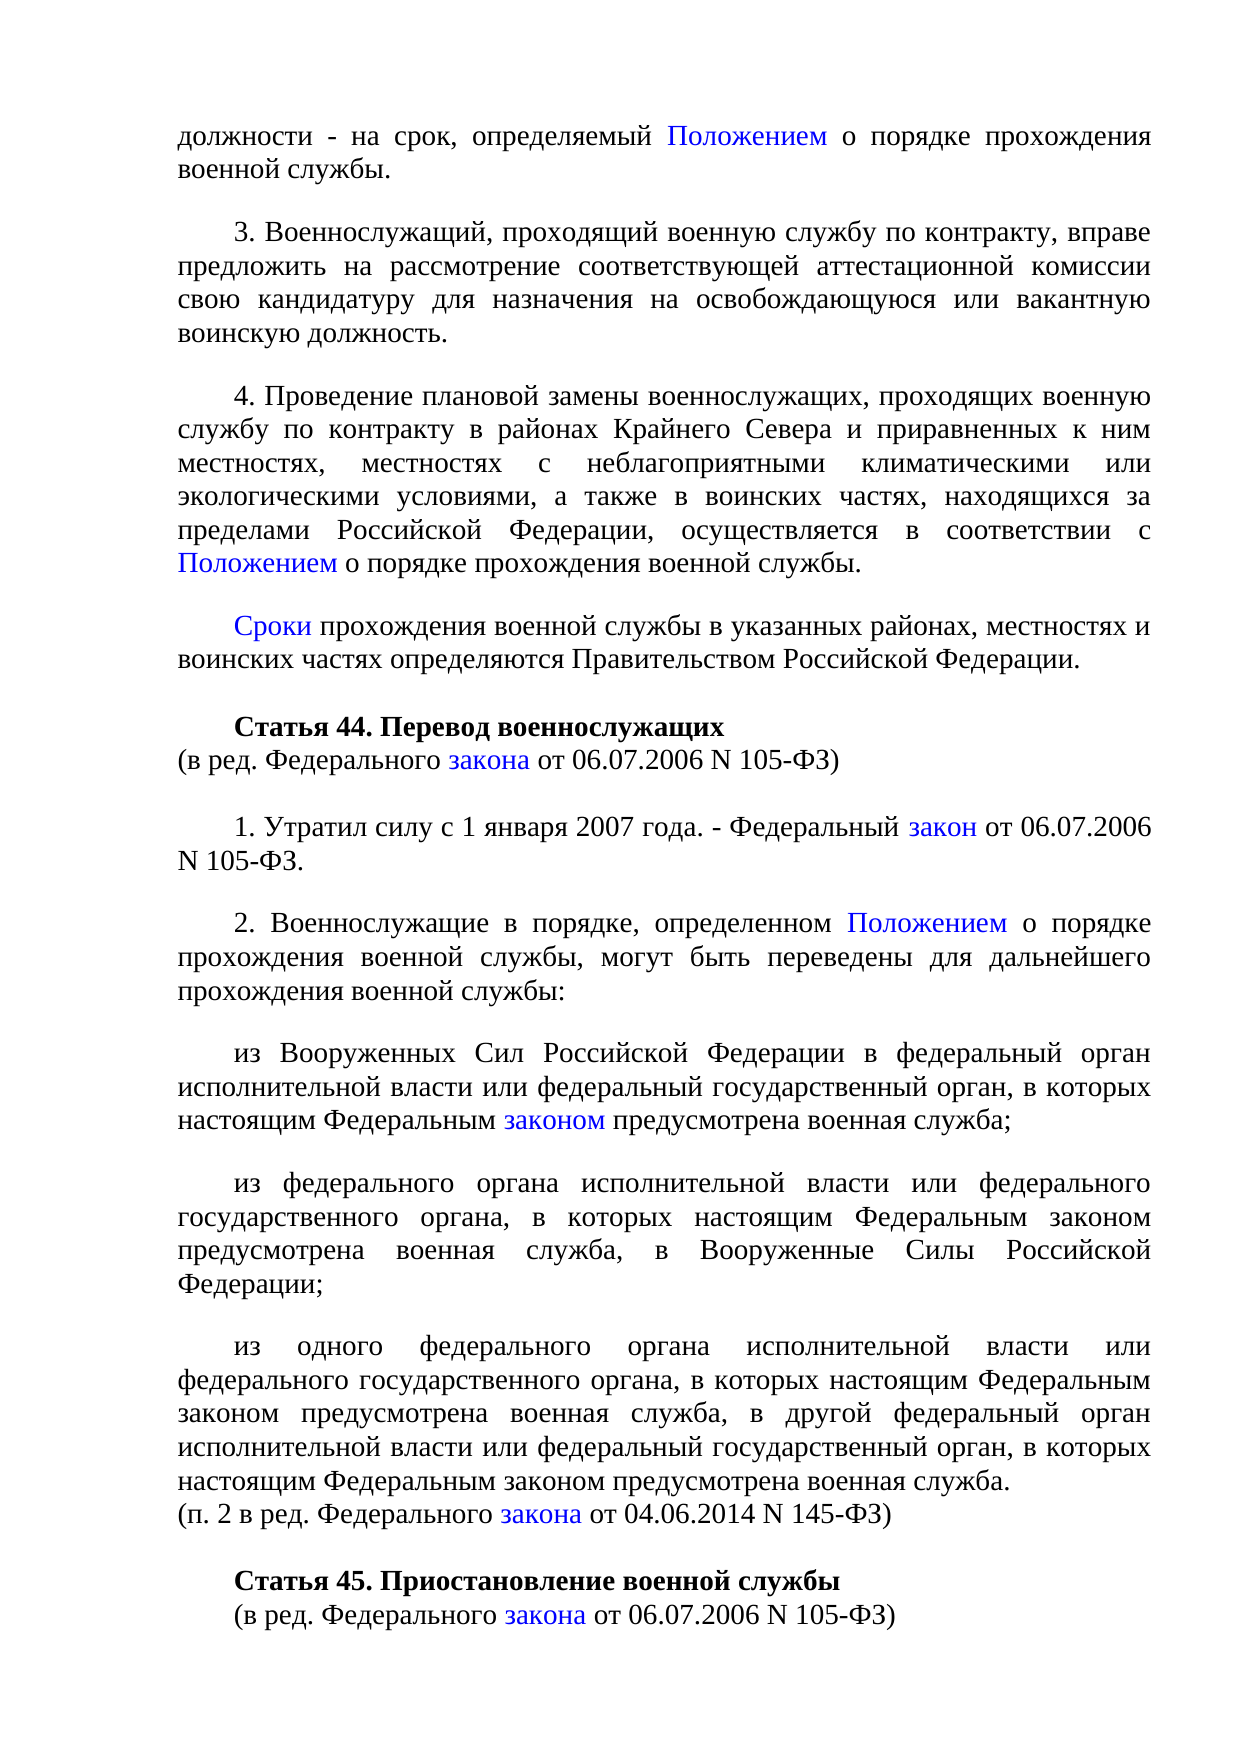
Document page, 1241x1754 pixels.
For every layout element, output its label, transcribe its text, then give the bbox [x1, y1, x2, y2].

text 4. Проведение плановой замены военнослужащих, проходящих военную службу по контракту в районах Крайнего Севера и приравненных к ним местностях, местностях с неблагоприятными климатическими или экологическими условиями, а также в воинских частях, находящихся за пределами Российской Федерации, осуществляется в соответствии с Положением о порядке прохождения военной службы. [177, 378, 1152, 579]
text Сроки прохождения военной службы в указанных районах, местностях и воинских частях определяются Правительством Российской Федерации. [177, 608, 1152, 675]
text (в ред. Федерального закона от 06.07.2006 N 105-ФЗ) [177, 1597, 1152, 1630]
text из Вооруженных Сил Российской Федерации в федеральный орган исполнительной власти или федеральный государственный орган, в которых настоящим Федеральным законом предусмотрена военная служба; [177, 1035, 1152, 1136]
text (в ред. Федерального закона от 06.07.2006 N 105-ФЗ) [177, 742, 1152, 776]
text 2. Военнослужащие в порядке, определенном Положением о порядке прохождения военной службы, могут быть переведены для дальнейшего прохождения военной службы: [177, 906, 1152, 1006]
text 3. Военнослужащий, проходящий военную службу по контракту, вправе предложить на рассмотрение соответствующей аттестационной комиссии свою кандидатуру для назначения на освобождающуюся или вакантную воинскую должность. [177, 214, 1152, 348]
text (п. 2 в ред. Федерального закона от 04.06.2014 N 145-ФЗ) [177, 1496, 1152, 1530]
title Статья 45. Приостановление военной службы [177, 1563, 1152, 1597]
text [177, 118, 1152, 185]
text из одного федерального органа исполнительной власти или федерального государственного органа, в которых настоящим Федеральным законом предусмотрена военная служба, в другой федеральный орган исполнительной власти или федеральный государственный орган, в которых настоящим Федеральным законом предусмотрена военная служба. [177, 1328, 1152, 1496]
title Статья 44. Перевод военнослужащих [177, 709, 1152, 742]
text из федерального органа исполнительной власти или федерального государственного органа, в которых настоящим Федеральным законом предусмотрена военная служба, в Вооруженные Силы Российской Федерации; [177, 1165, 1152, 1299]
text 1. Утратил силу с 1 января 2007 года. - Федеральный закон от 06.07.2006 N 105-ФЗ. [177, 809, 1152, 876]
